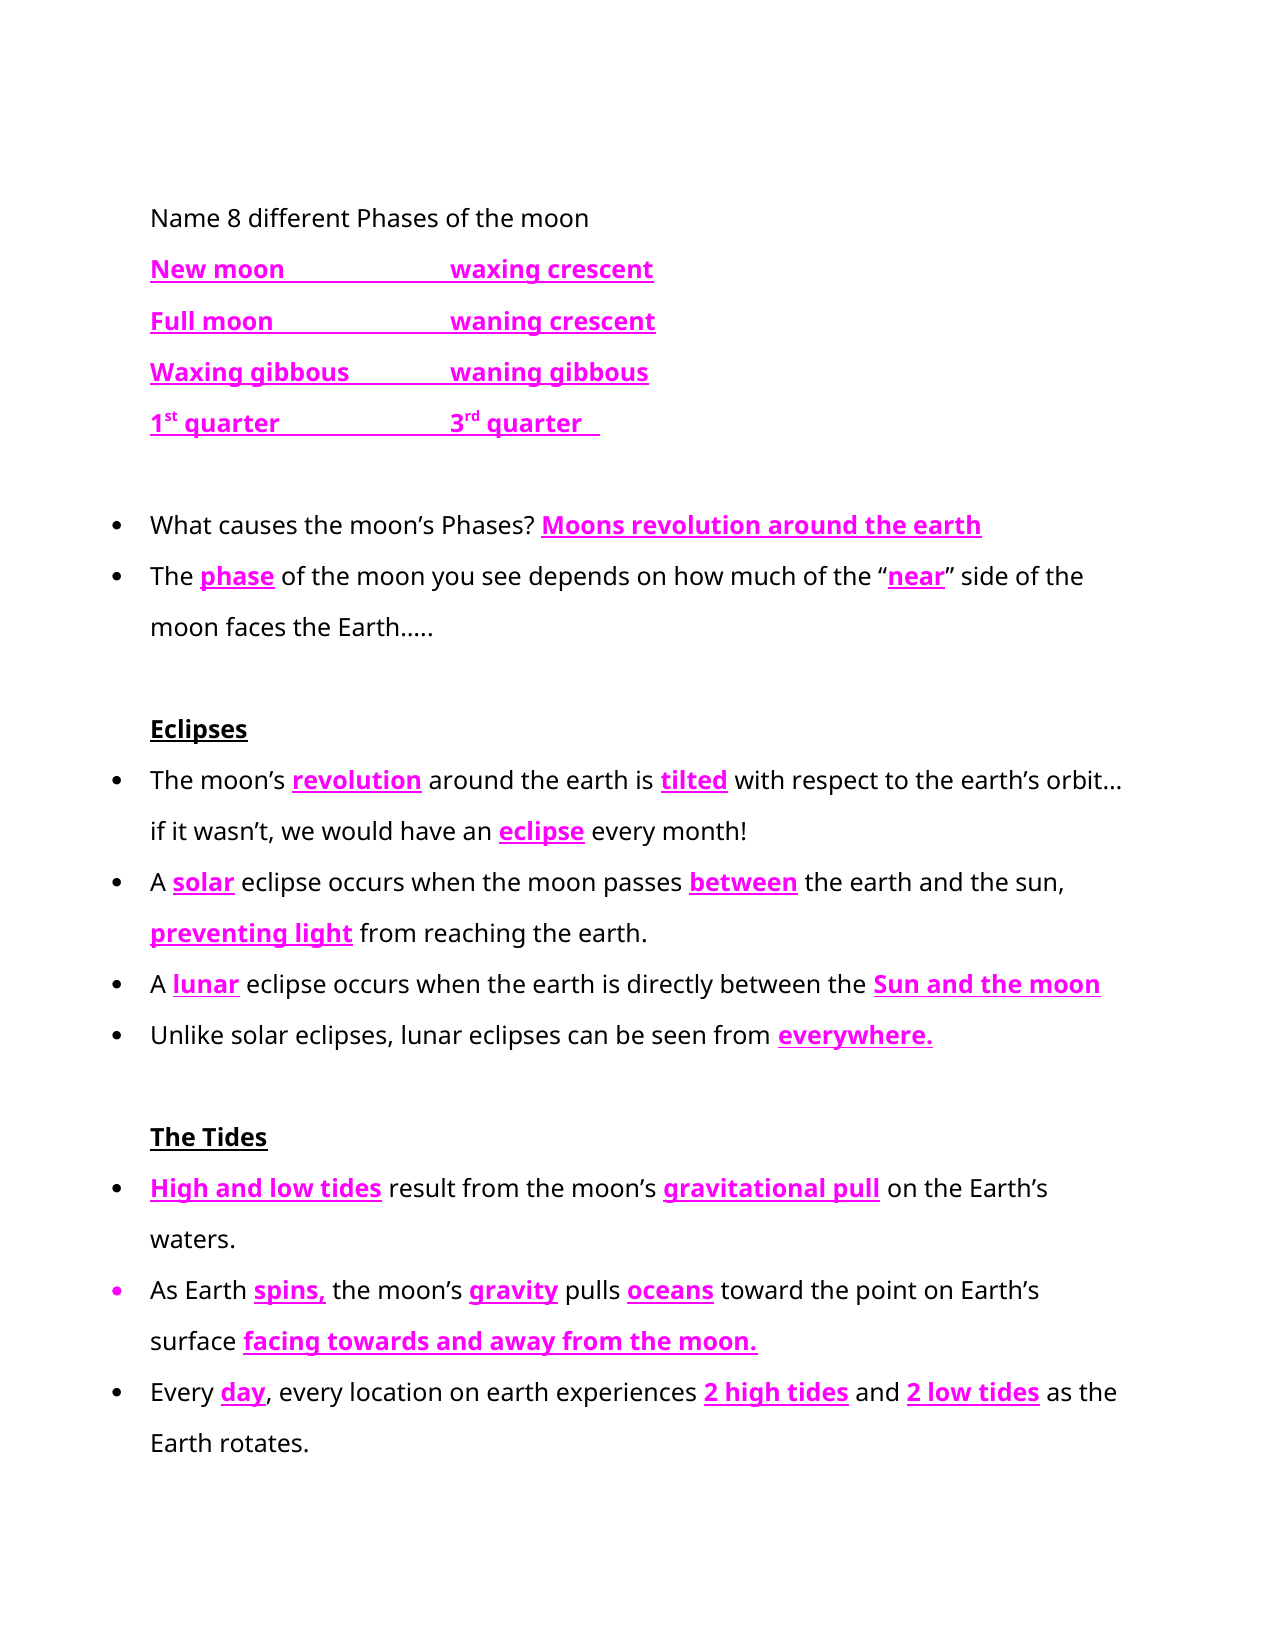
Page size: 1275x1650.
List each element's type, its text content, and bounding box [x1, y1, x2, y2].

text Eclipses [150, 711, 1125, 746]
list Every day, every location on earth experiences 2 high tides and 2 low tides as the Earth rotates. [112, 1375, 1125, 1460]
list A solar eclipse occurs when the moon passes between the earth and the sun, preventing light from reaching the earth. [112, 864, 1125, 950]
list A lunar eclipse occurs when the earth is directly between the Sun and the moon [112, 967, 1125, 1001]
list Unlike solar eclipses, lunar eclipses can be seen from everywhere. [112, 1018, 1125, 1052]
text The Tides [150, 1120, 1125, 1154]
list New moon waxing crescent [150, 252, 1125, 286]
list The moon’s revolution around the earth is tilted with respect to the earth’s orbit…if it wasn’t, we would have an eclipse every month! [112, 762, 1125, 848]
list 1st quarter 3rd quarter [150, 405, 1125, 439]
list Name 8 different Phases of the moon [150, 201, 1125, 235]
list As Earth spins, the moon’s gravity pulls oceans toward the point on Earth’s surface facing towards and away from the moon. [112, 1273, 1125, 1358]
list What causes the moon’s Phases? Moons revolution around the earth [112, 507, 1125, 541]
list Full moon waning crescent [150, 303, 1125, 337]
list Waxing gibbous waning gibbous [150, 354, 1125, 388]
list High and low tides result from the moon’s gravitational pull on the Earth’s waters. [112, 1171, 1125, 1256]
list The phase of the moon you see depends on how much of the “near” side of the moon faces the Earth….. [112, 558, 1125, 643]
